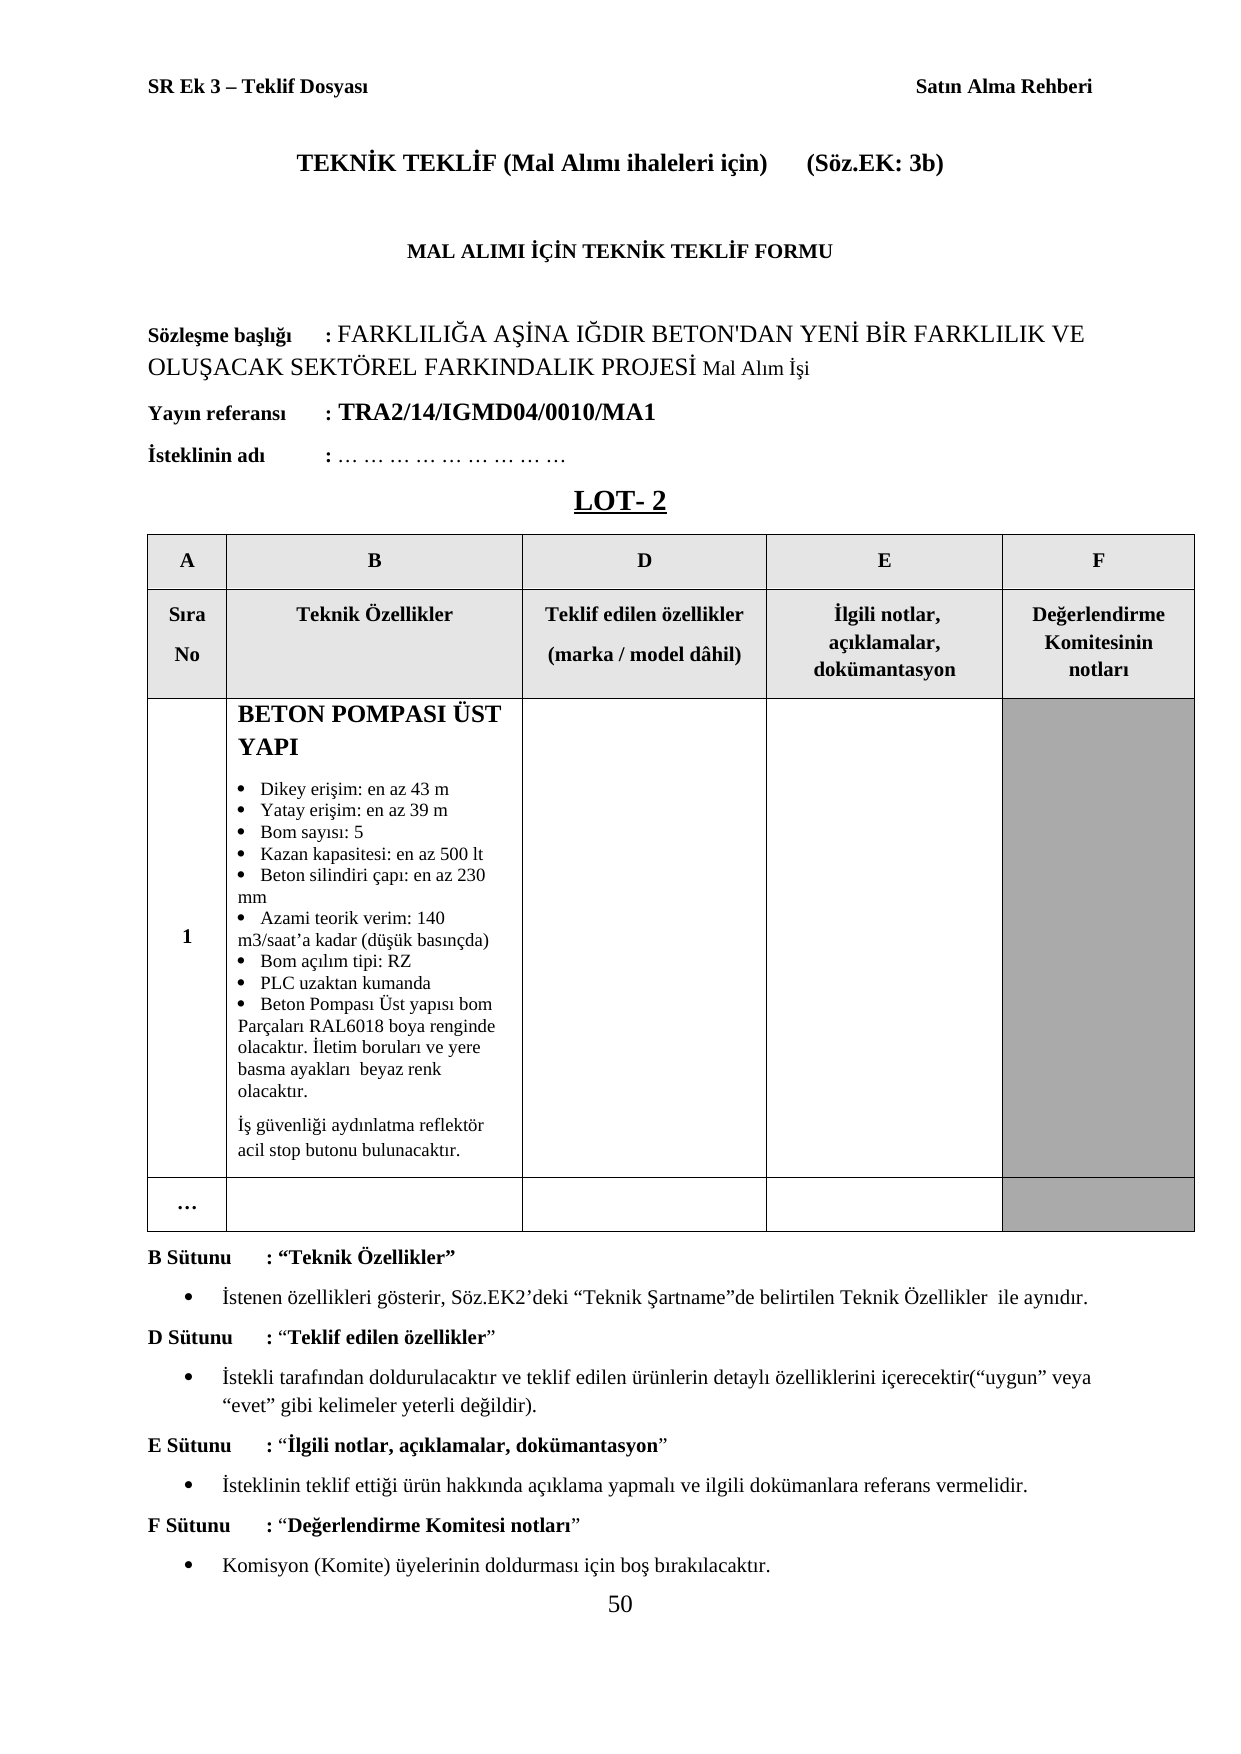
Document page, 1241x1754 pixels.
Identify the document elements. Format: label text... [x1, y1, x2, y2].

text Yayın referansı : TRA2/14/IGMD04/0010/MA1 [148, 397, 1093, 426]
table_cell [767, 1178, 1002, 1231]
table_header F [1003, 535, 1194, 588]
table_header E [767, 535, 1002, 588]
table_cell … [148, 1178, 226, 1231]
table_cell Teknik Özellikler [227, 590, 522, 698]
table_cell Sıra No [148, 590, 226, 698]
list Komisyon (Komite) üyelerinin doldurması için boş bırakılacaktır. [185, 1553, 1093, 1577]
table_cell 1 [148, 699, 226, 1177]
list İstekli tarafından doldurulacaktır ve teklif edilen ürünlerin detaylı özelliklerini içerecektir(“uygun” veya “evet” gibi kelimeler yeterli değildir). [185, 1365, 1093, 1417]
text LOT- 2 [148, 483, 1093, 517]
table_cell [227, 1178, 522, 1231]
table_cell [523, 699, 766, 1177]
table_cell Teklif edilen özellikler (marka / model dâhil) [523, 590, 766, 698]
text D Sütunu : “Teklif edilen özellikler” [148, 1325, 1093, 1349]
table_cell [767, 699, 1002, 1177]
table_cell İlgili notlar, açıklamalar, dokümantasyon [767, 590, 1002, 698]
text F Sütunu : “Değerlendirme Komitesi notları” [148, 1513, 1093, 1537]
text E Sütunu : “İlgili notlar, açıklamalar, dokümantasyon” [148, 1433, 1093, 1457]
text MAL ALIMI İÇİN TEKNİK TEKLİF FORMU [148, 239, 1093, 263]
table_cell [1003, 699, 1194, 1177]
table_cell [1003, 1178, 1194, 1231]
text TEKNİK TEKLİF (Mal Alımı ihaleleri için) (Söz.EK: 3b) [148, 148, 1093, 176]
table_header B [227, 535, 522, 588]
text Sözleşme başlığı : FARKLILIĞA AŞİNA IĞDIR BETON'DAN YENİ BİR FARKLILIK VE OLUŞACAK SEKTÖREL FARKINDALIK PROJESİ Mal Alım İşi [148, 319, 1093, 381]
table_header D [523, 535, 766, 588]
list İsteklinin teklif ettiği ürün hakkında açıklama yapmalı ve ilgili dokümanlara referans vermelidir. [185, 1473, 1093, 1497]
table_cell BETON POMPASI ÜST YAPI Dikey erişim: en az 43 m Yatay erişim: en az 39 m Bom sayısı: 5 Kazan kapasitesi: en az 500 lt Beton silindiri çapı: en az 230 mm Azami teorik verim: 140 m3/saat’a kadar (düşük basınçda) Bom açılım tipi: RZ PLC uzaktan kumanda Beton Pompası Üst yapısı bom Parçaları RAL6018 boya renginde olacaktır. İletim boruları ve yere basma ayakları beyaz renk olacaktır. İş güvenliği aydınlatma reflektör acil stop butonu bulunacaktır. [227, 699, 522, 1177]
text İsteklinin adı : … … … … … … … … … [148, 443, 1093, 467]
text B Sütunu : “Teknik Özellikler” [148, 1245, 1093, 1269]
table_cell [523, 1178, 766, 1231]
table_header A [148, 535, 226, 588]
table_cell Değerlendirme Komitesinin notları [1003, 590, 1194, 698]
list İstenen özellikleri gösterir, Söz.EK2’deki “Teknik Şartname”de belirtilen Teknik Özellikler ile aynıdır. [185, 1285, 1093, 1309]
